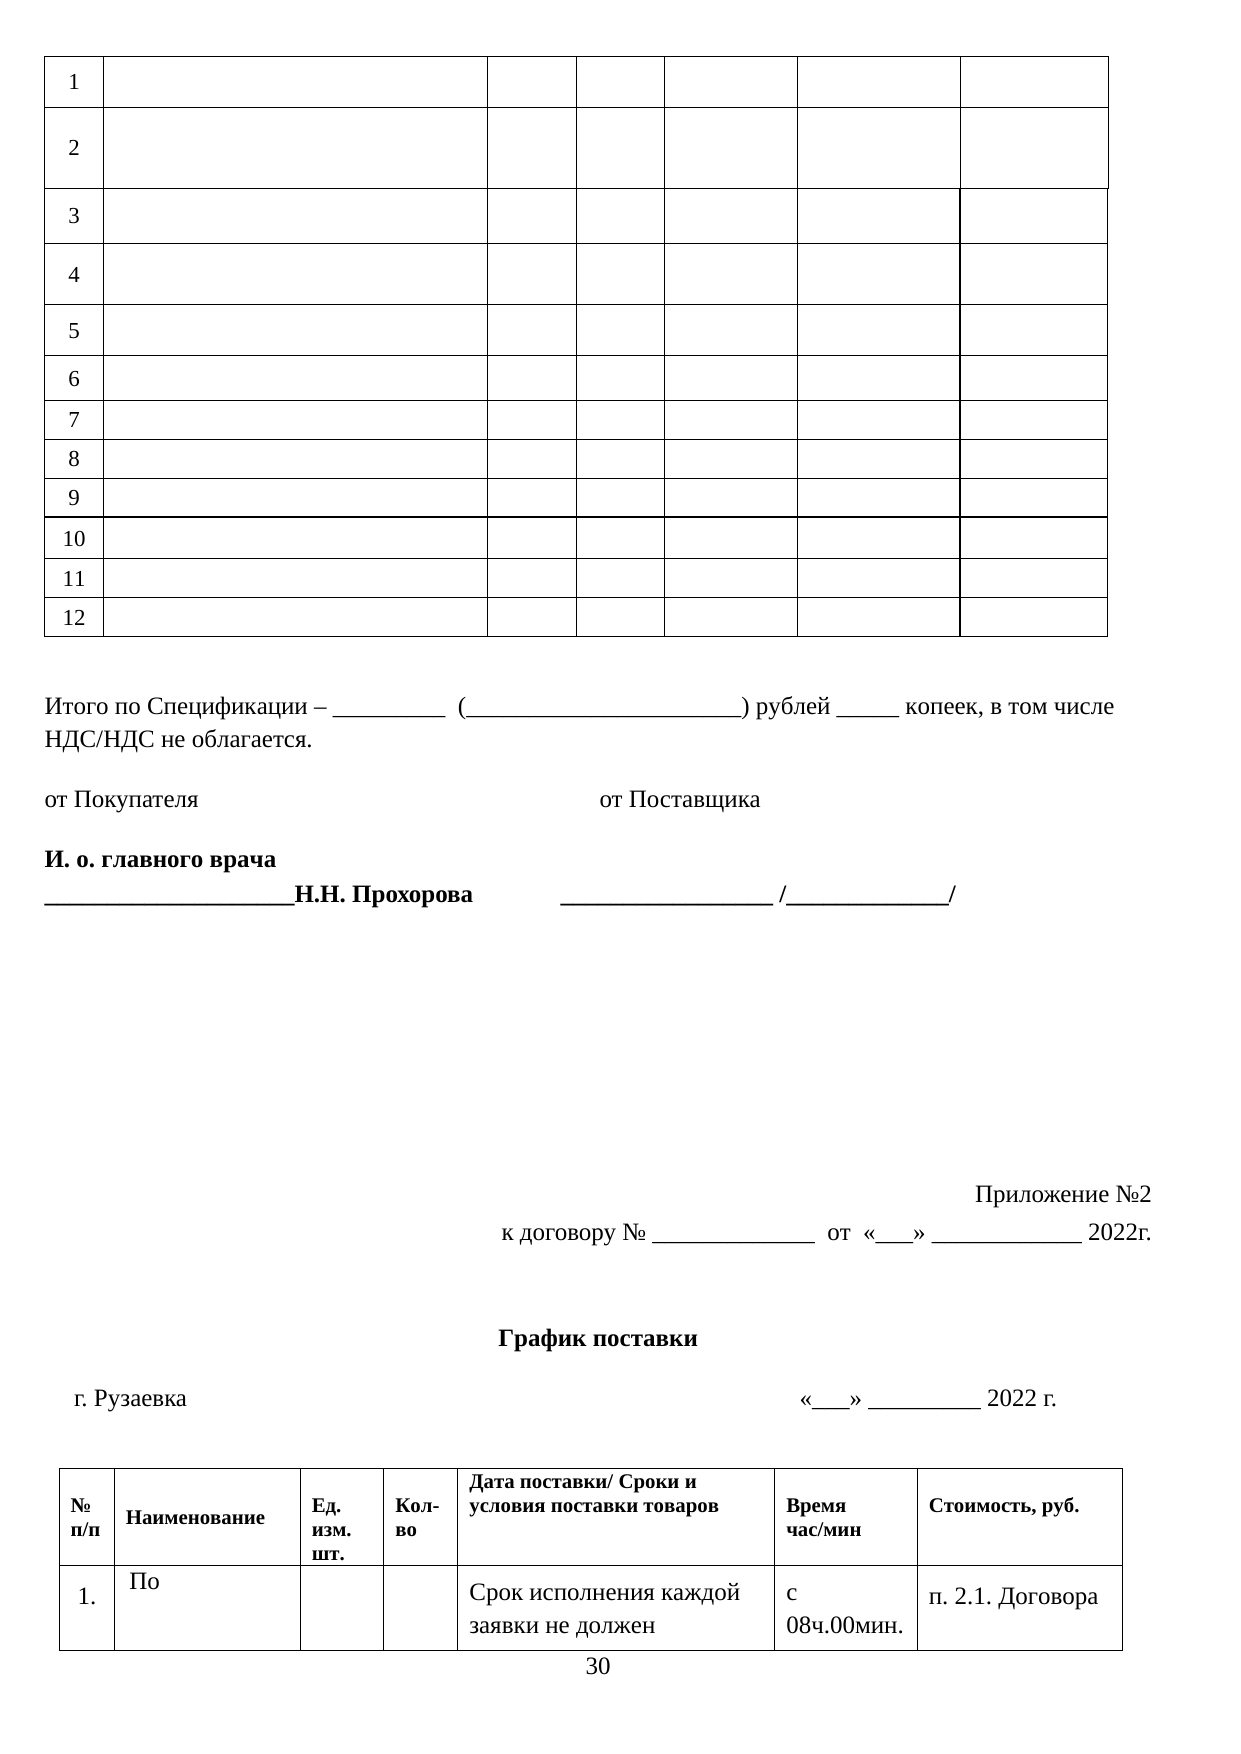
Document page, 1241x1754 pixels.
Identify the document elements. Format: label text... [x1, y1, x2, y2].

table_cell [577, 305, 664, 355]
table_cell [961, 305, 1107, 355]
table_cell [488, 401, 576, 439]
table_cell 8 [45, 440, 103, 477]
table_header Ед. изм. шт. [301, 1469, 383, 1565]
table_cell [488, 559, 576, 597]
table_cell [961, 598, 1107, 636]
table_cell [104, 57, 487, 107]
table_cell [665, 57, 797, 107]
table_cell [961, 401, 1107, 439]
table_cell [798, 401, 959, 439]
table_cell [104, 518, 487, 558]
table_cell [488, 518, 576, 558]
table_cell [798, 305, 959, 355]
table_cell [798, 598, 959, 636]
table_cell [665, 440, 797, 477]
table_cell [104, 244, 487, 304]
table_cell [798, 189, 959, 243]
table_cell [665, 479, 797, 516]
table_header Время час/мин [775, 1469, 917, 1565]
table_cell [961, 57, 1108, 107]
table_cell [961, 108, 1108, 188]
table_cell [798, 356, 959, 400]
table_cell [798, 518, 959, 558]
table_cell [577, 108, 664, 188]
table_cell [665, 598, 797, 636]
text ____________________Н.Н. Прохорова _________________ /_____________/ [44, 873, 1152, 910]
table_cell [104, 356, 487, 400]
table_cell [104, 108, 487, 188]
table_cell [104, 440, 487, 477]
table_cell [577, 189, 664, 243]
table_cell [104, 598, 487, 636]
table_cell [665, 401, 797, 439]
table_cell 4 [45, 244, 103, 304]
table_cell [488, 440, 576, 477]
table_header Наименование [115, 1469, 300, 1565]
table_header Стоимость, руб. [918, 1469, 1122, 1565]
text График поставки [44, 1323, 1152, 1351]
table_cell 11 [45, 559, 103, 597]
table_cell [488, 305, 576, 355]
table_cell [104, 401, 487, 439]
table_cell [798, 244, 959, 304]
text И. о. главного врача [44, 844, 1152, 873]
table_cell [961, 479, 1107, 516]
table_cell [961, 518, 1107, 558]
table_cell [665, 518, 797, 558]
table_cell [798, 479, 959, 516]
table_cell п. 2.1. Договора [918, 1566, 1122, 1650]
table_cell [488, 356, 576, 400]
text Итого по Спецификации – _________ (______________________) рублей _____ копеек, в том числе НДС/НДС не облагается. [44, 691, 1152, 752]
table_cell [488, 189, 576, 243]
table_cell 12 [45, 598, 103, 636]
table_cell [577, 598, 664, 636]
table_header Кол- во [384, 1469, 457, 1565]
table_cell [301, 1566, 383, 1650]
table_cell 1. [60, 1566, 114, 1650]
table_cell [577, 440, 664, 477]
table_cell [798, 108, 960, 188]
table_header № п/п [60, 1469, 114, 1565]
table_cell [665, 559, 797, 597]
table_cell [488, 479, 576, 516]
table_cell [577, 559, 664, 597]
table_cell [665, 189, 797, 243]
text от Покупателя от Поставщика [44, 778, 1152, 815]
table_cell [798, 57, 960, 107]
table_cell [577, 401, 664, 439]
table_cell 1 [45, 57, 103, 107]
table_cell [665, 108, 797, 188]
table_cell 6 [45, 356, 103, 400]
table_cell [665, 244, 797, 304]
table_cell [961, 244, 1107, 304]
table_cell 3 [45, 189, 103, 243]
table_cell [384, 1566, 457, 1650]
table_cell [665, 356, 797, 400]
table_cell [577, 57, 664, 107]
table_cell [961, 559, 1107, 597]
table_cell [798, 440, 959, 477]
table_cell [577, 479, 664, 516]
text Приложение №2 [44, 1173, 1152, 1210]
table_cell [577, 244, 664, 304]
table_cell [104, 305, 487, 355]
table_cell 5 [45, 305, 103, 355]
table_cell [961, 189, 1107, 243]
table_cell [104, 479, 487, 516]
table_cell [104, 189, 487, 243]
text к договору № _____________ от «___» ____________ 2022г. [44, 1210, 1152, 1248]
table_cell [488, 108, 576, 188]
table_cell [961, 356, 1107, 400]
table_cell [961, 440, 1107, 477]
table_cell [577, 518, 664, 558]
table_cell 9 [45, 479, 103, 516]
table_cell [665, 305, 797, 355]
table_cell [488, 598, 576, 636]
table_cell [488, 57, 576, 107]
table_cell [104, 559, 487, 597]
table_header Дата поставки/ Сроки и условия поставки товаров [458, 1469, 774, 1565]
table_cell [458, 1566, 774, 1650]
table_cell 2 [45, 108, 103, 188]
table_cell 10 [45, 518, 103, 558]
table_cell [577, 356, 664, 400]
text г. Рузаевка «___» _________ 2022 г. [44, 1376, 1152, 1414]
table_cell [798, 559, 959, 597]
table_cell 7 [45, 401, 103, 439]
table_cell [775, 1566, 917, 1650]
table_cell [488, 244, 576, 304]
table_cell По спецификации [115, 1566, 300, 1650]
